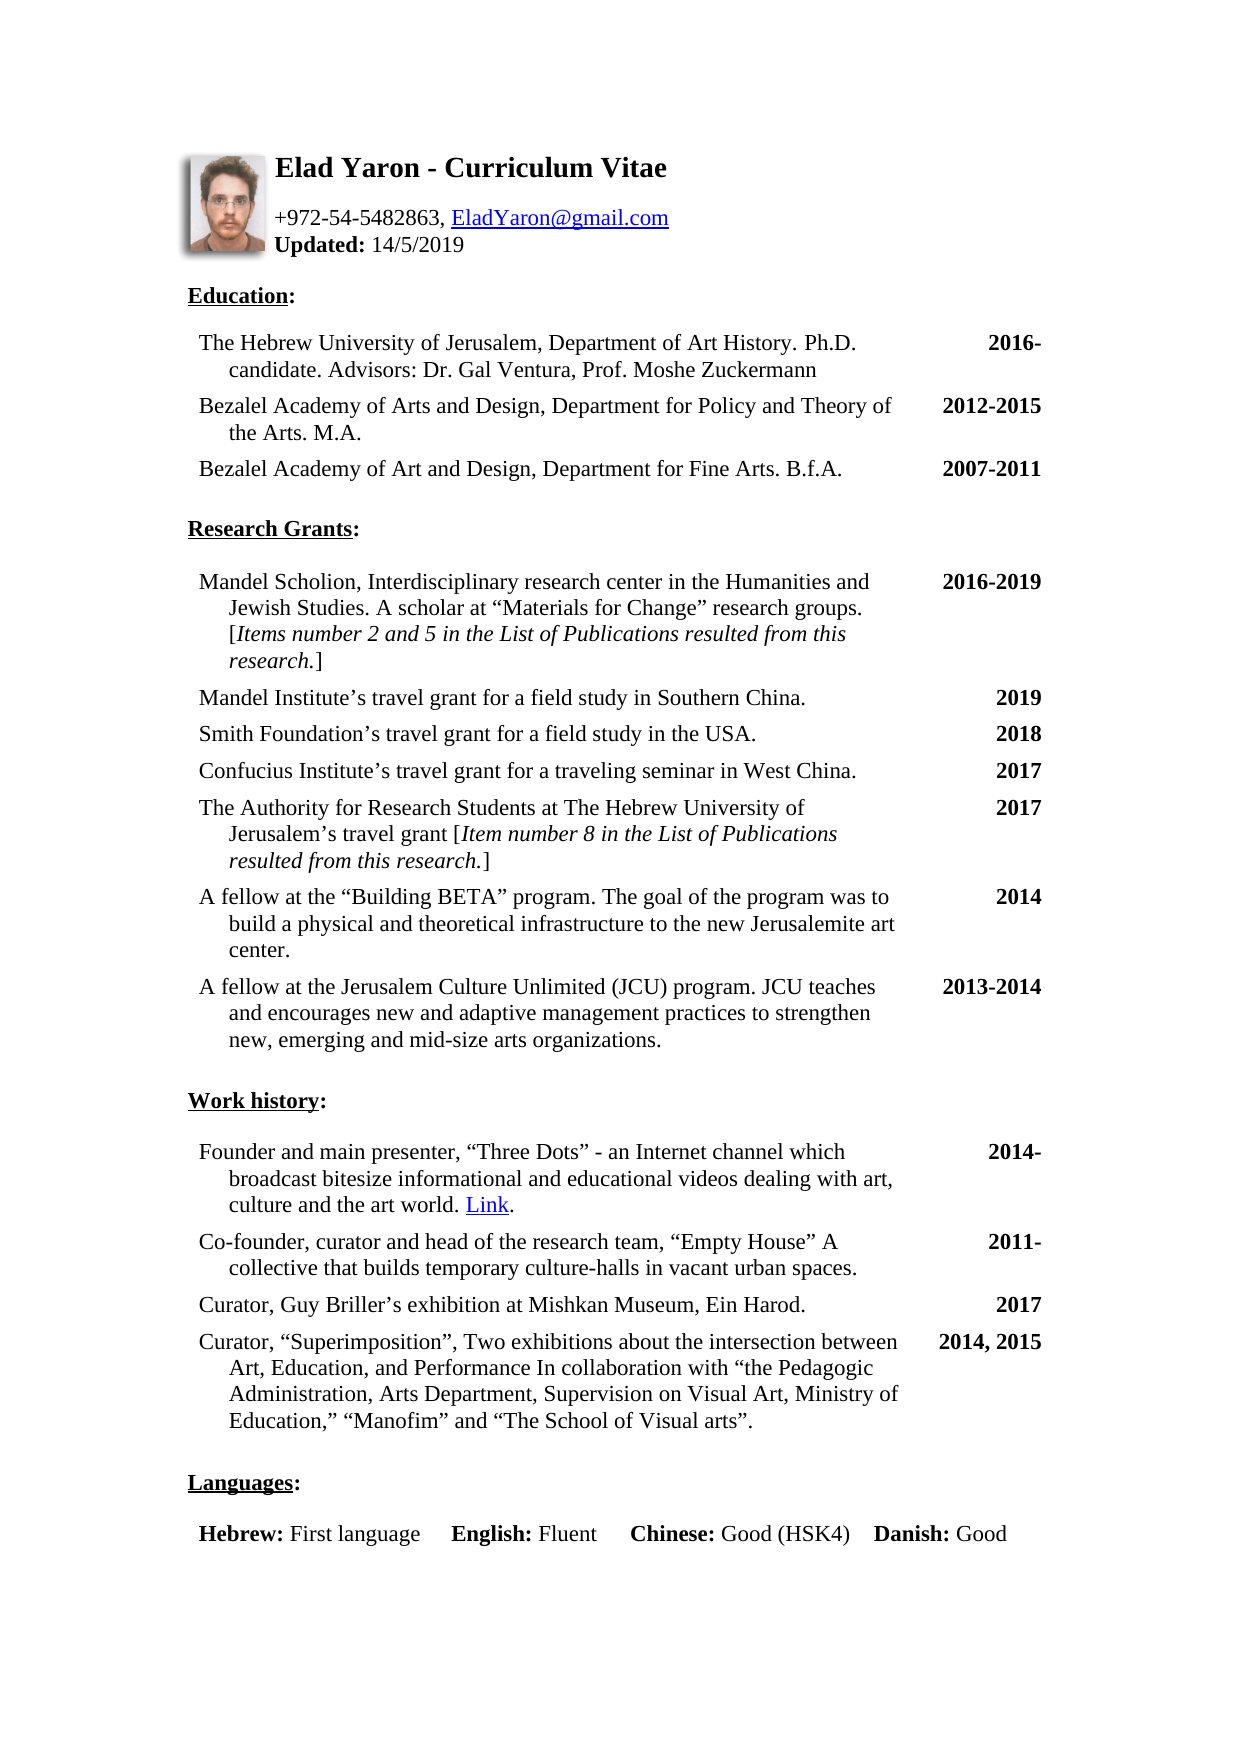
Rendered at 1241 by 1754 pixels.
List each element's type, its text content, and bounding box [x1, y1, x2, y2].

table_cell 2017 [922, 1291, 1053, 1328]
table_header 2016- [922, 329, 1053, 392]
table_cell 2011- [922, 1228, 1053, 1291]
text +972-54-5482863, EladYaron@gmail.com [268, 204, 1053, 231]
text Elad Yaron - Curriculum Vitae [262, 150, 1053, 183]
table_cell The Authority for Research Students at The Hebrew University of Jerusalem’s travel grant [Item number 8 in the List of Publications resulted from this research.] [188, 794, 922, 883]
table_cell 2014, 2015 [922, 1328, 1053, 1444]
table_header 2016-2019 [922, 568, 1053, 684]
table_header 2014- [922, 1139, 1053, 1228]
table_header English: Fluent [440, 1520, 619, 1546]
table_cell Confucius Institute’s travel grant for a traveling seminar in West China. [188, 757, 922, 794]
table_cell 2017 [922, 794, 1053, 883]
table_cell 2017 [922, 757, 1053, 794]
table_header The Hebrew University of Jerusalem, Department of Art History. Ph.D. candidate. Advisors: Dr. Gal Ventura, Prof. Moshe Zuckermann [188, 329, 922, 392]
table_header Hebrew: First language [188, 1520, 440, 1546]
text Languages: [187, 1469, 1053, 1495]
table_cell Curator, Guy Briller’s exhibition at Mishkan Museum, Ein Harod. [188, 1291, 922, 1328]
text Education: [187, 282, 1053, 308]
table_header Chinese: Good (HSK4) [619, 1520, 862, 1546]
table_header Danish: Good [863, 1520, 1053, 1546]
table_cell Curator, “Superimposition”, Two exhibitions about the intersection between Art, Education, and Performance In collaboration with “the Pedagogic Administration, Arts Department, Supervision on Visual Art, Ministry of Education,” “Manofim” and “The School of Visual arts”. [188, 1328, 922, 1444]
table_cell Co-founder, curator and head of the research team, “Empty House” A collective that builds temporary culture-halls in vacant urban spaces. [188, 1228, 922, 1291]
table_cell 2007-2011 [922, 456, 1053, 490]
table_header Mandel Scholion, Interdisciplinary research center in the Humanities and Jewish Studies. A scholar at “Materials for Change” research groups. [Items number 2 and 5 in the List of Publications resulted from this research.] [188, 568, 922, 684]
text Updated: 14/5/2019 [265, 231, 1053, 257]
table_cell A fellow at the Jerusalem Culture Unlimited (JCU) program. JCU teaches and encourages new and adaptive management practices to strengthen new, emerging and mid-size arts organizations. [188, 973, 922, 1062]
table_cell Smith Foundation’s travel grant for a field study in the USA. [188, 720, 922, 757]
table_header Founder and main presenter, “Three Dots” - an Internet channel which broadcast bitesize informational and educational videos dealing with art, culture and the art world. Link. [188, 1139, 922, 1228]
text Work history: [187, 1087, 1053, 1114]
table_cell 2018 [922, 720, 1053, 757]
table_cell Bezalel Academy of Arts and Design, Department for Policy and Theory of the Arts. M.A. [188, 393, 922, 456]
text Research Grants: [187, 515, 1053, 541]
table_cell 2019 [922, 684, 1053, 720]
table_cell A fellow at the “Building BETA” program. The goal of the program was to build a physical and theoretical infrastructure to the new Jerusalemite art center. [188, 884, 922, 973]
table_cell 2013-2014 [922, 973, 1053, 1062]
picture [190, 156, 265, 251]
table_cell 2012-2015 [922, 393, 1053, 456]
table_cell Bezalel Academy of Art and Design, Department for Fine Arts. B.f.A. [188, 456, 922, 490]
table_cell 2014 [922, 884, 1053, 973]
table_cell Mandel Institute’s travel grant for a field study in Southern China. [188, 684, 922, 720]
